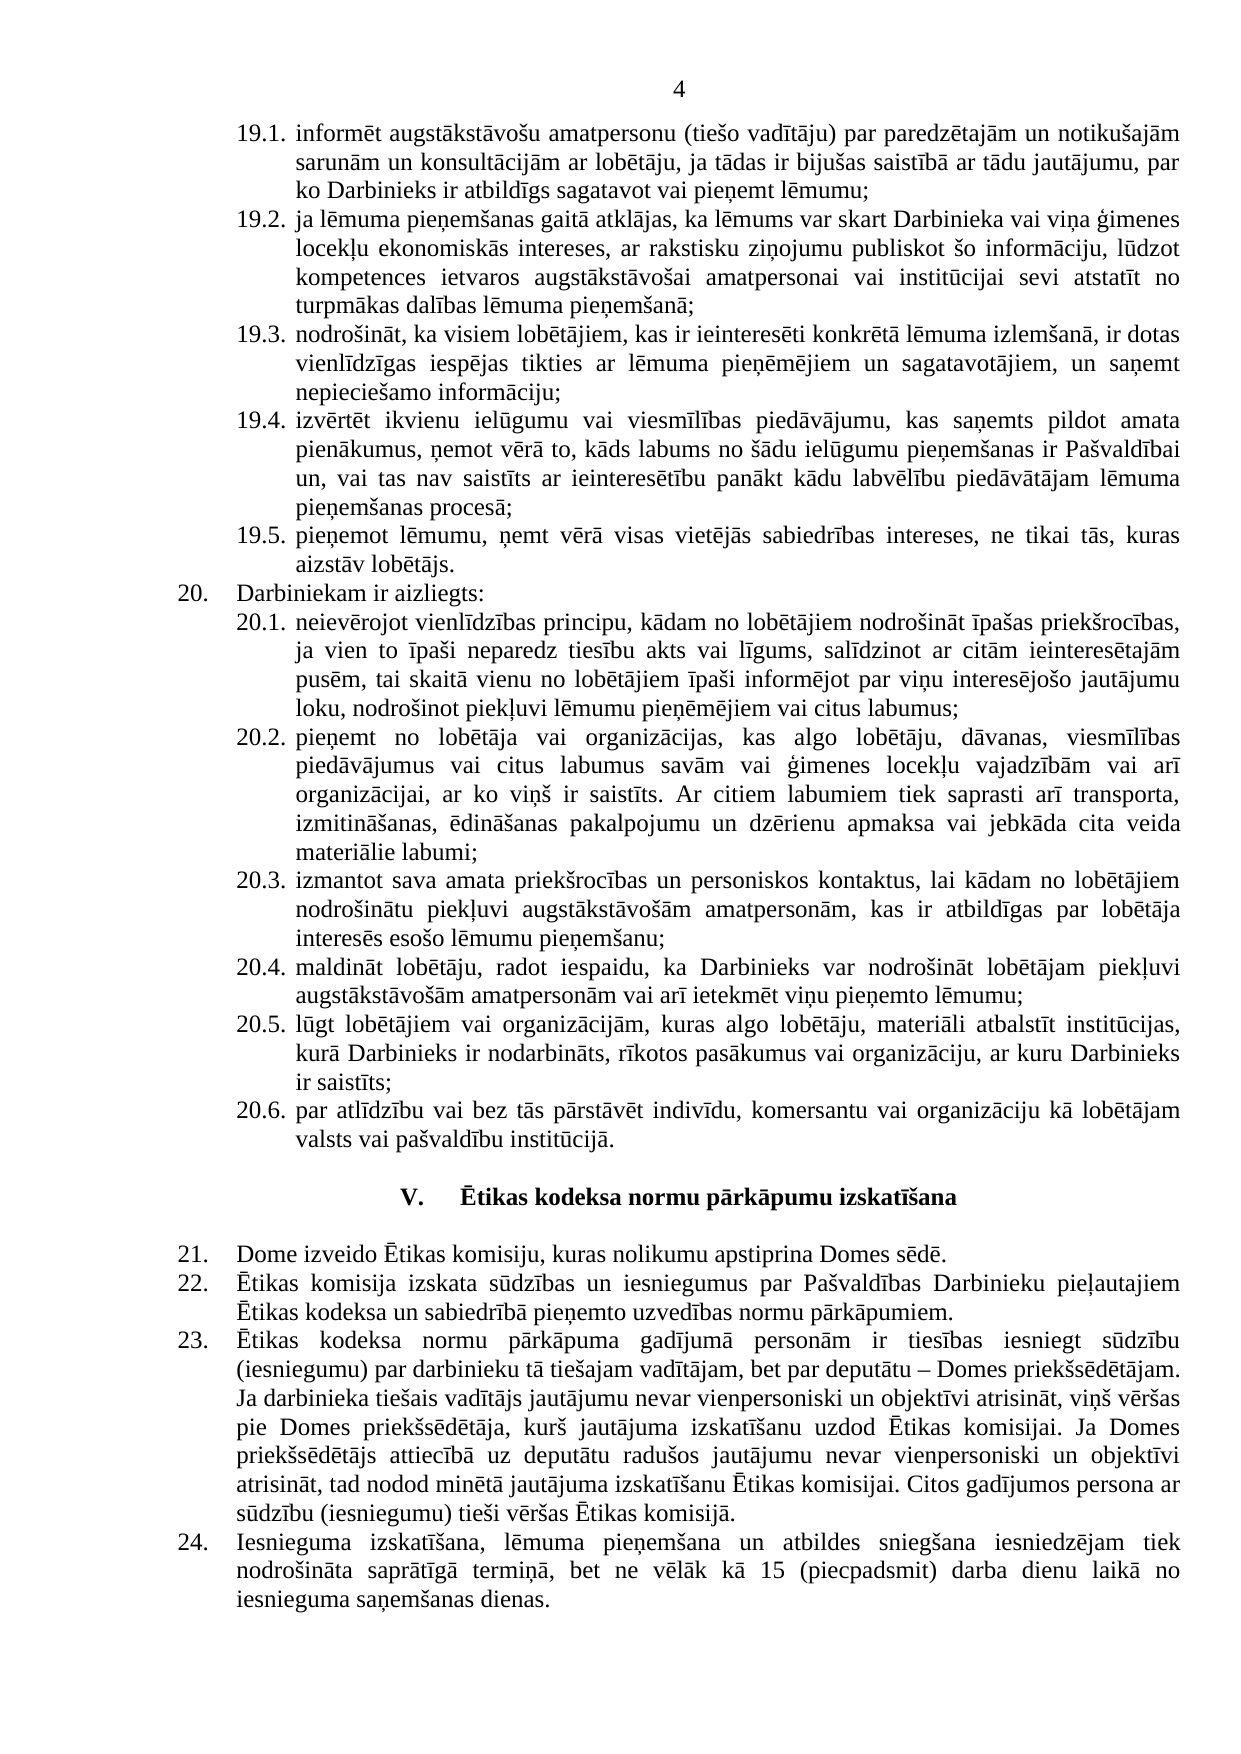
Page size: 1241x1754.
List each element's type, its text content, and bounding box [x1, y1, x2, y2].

list Dome izveido Ētikas komisiju, kuras nolikumu apstiprina Domes sēdē. [177, 1239, 1181, 1268]
list informēt augstākstāvošu amatpersonu (tiešo vadītāju) par paredzētajām un notikušajām sarunām un konsultācijām ar lobētāju, ja tādas ir bijušas saistībā ar tādu jautājumu, par ko Darbinieks ir atbildīgs sagatavot vai pieņemt lēmumu; [236, 118, 1181, 204]
list par atlīdzību vai bez tās pārstāvēt indivīdu, komersantu vai organizāciju kā lobētājam valsts vai pašvaldību institūcijā. [236, 1096, 1181, 1153]
list Ētikas kodeksa normu pārkāpumu izskatīšana [176, 1182, 1181, 1211]
list izmantot sava amata priekšrocības un personiskos kontaktus, lai kādam no lobētājiem nodrošinātu piekļuvi augstākstāvošām amatpersonām, kas ir atbildīgas par lobētāja interesēs esošo lēmumu pieņemšanu; [236, 866, 1181, 952]
list neievērojot vienlīdzības principu, kādam no lobētājiem nodrošināt īpašas priekšrocības, ja vien to īpaši neparedz tiesību akts vai līgums, salīdzinot ar citām ieinteresētajām pusēm, tai skaitā vienu no lobētājiem īpaši informējot par viņu interesējošo jautājumu loku, nodrošinot piekļuvi lēmumu pieņēmējiem vai citus labumus; [236, 607, 1181, 722]
list Ētikas kodeksa normu pārkāpuma gadījumā personām ir tiesības iesniegt sūdzību (iesniegumu) par darbinieku tā tiešajam vadītājam, bet par deputātu – Domes priekšsēdētājam. Ja darbinieka tiešais vadītājs jautājumu nevar vienpersoniski un objektīvi atrisināt, viņš vēršas pie Domes priekšsēdētāja, kurš jautājuma izskatīšanu uzdod Ētikas komisijai. Ja Domes priekšsēdētājs attiecībā uz deputātu radušos jautājumu nevar vienpersoniski un objektīvi atrisināt, tad nodod minētā jautājuma izskatīšanu Ētikas komisijai. Citos gadījumos persona ar sūdzību (iesniegumu) tieši vēršas Ētikas komisijā. [177, 1326, 1181, 1527]
list Ētikas komisija izskata sūdzības un iesniegumus par Pašvaldības Darbinieku pieļautajiem Ētikas kodeksa un sabiedrībā pieņemto uzvedības normu pārkāpumiem. [177, 1268, 1181, 1326]
list lūgt lobētājiem vai organizācijām, kuras algo lobētāju, materiāli atbalstīt institūcijas, kurā Darbinieks ir nodarbināts, rīkotos pasākumus vai organizāciju, ar kuru Darbinieks ir saistīts; [236, 1009, 1181, 1096]
list izvērtēt ikvienu ielūgumu vai viesmīlības piedāvājumu, kas saņemts pildot amata pienākumus, ņemot vērā to, kāds labums no šādu ielūgumu pieņemšanas ir Pašvaldībai un, vai tas nav saistīts ar ieinteresētību panākt kādu labvēlību piedāvātājam lēmuma pieņemšanas procesā; [236, 406, 1181, 521]
list nodrošināt, ka visiem lobētājiem, kas ir ieinteresēti konkrētā lēmuma izlemšanā, ir dotas vienlīdzīgas iespējas tikties ar lēmuma pieņēmējiem un sagatavotājiem, un saņemt nepieciešamo informāciju; [236, 319, 1181, 406]
list Darbiniekam ir aizliegts: [177, 578, 1181, 607]
list ja lēmuma pieņemšanas gaitā atklājas, ka lēmums var skart Darbinieka vai viņa ģimenes locekļu ekonomiskās intereses, ar rakstisku ziņojumu publiskot šo informāciju, lūdzot kompetences ietvaros augstākstāvošai amatpersonai vai institūcijai sevi atstatīt no turpmākas dalības lēmuma pieņemšanā; [236, 204, 1181, 319]
list pieņemot lēmumu, ņemt vērā visas vietējās sabiedrības intereses, ne tikai tās, kuras aizstāv lobētājs. [236, 521, 1181, 578]
list Iesnieguma izskatīšana, lēmuma pieņemšana un atbildes sniegšana iesniedzējam tiek nodrošināta saprātīgā termiņā, bet ne vēlāk kā 15 (piecpadsmit) darba dienu laikā no iesnieguma saņemšanas dienas. [177, 1527, 1181, 1613]
list pieņemt no lobētāja vai organizācijas, kas algo lobētāju, dāvanas, viesmīlības piedāvājumus vai citus labumus savām vai ģimenes locekļu vajadzībām vai arī organizācijai, ar ko viņš ir saistīts. Ar citiem labumiem tiek saprasti arī transporta, izmitināšanas, ēdināšanas pakalpojumu un dzērienu apmaksa vai jebkāda cita veida materiālie labumi; [236, 722, 1181, 866]
list maldināt lobētāju, radot iespaidu, ka Darbinieks var nodrošināt lobētājam piekļuvi augstākstāvošām amatpersonām vai arī ietekmēt viņu pieņemto lēmumu; [236, 952, 1181, 1009]
